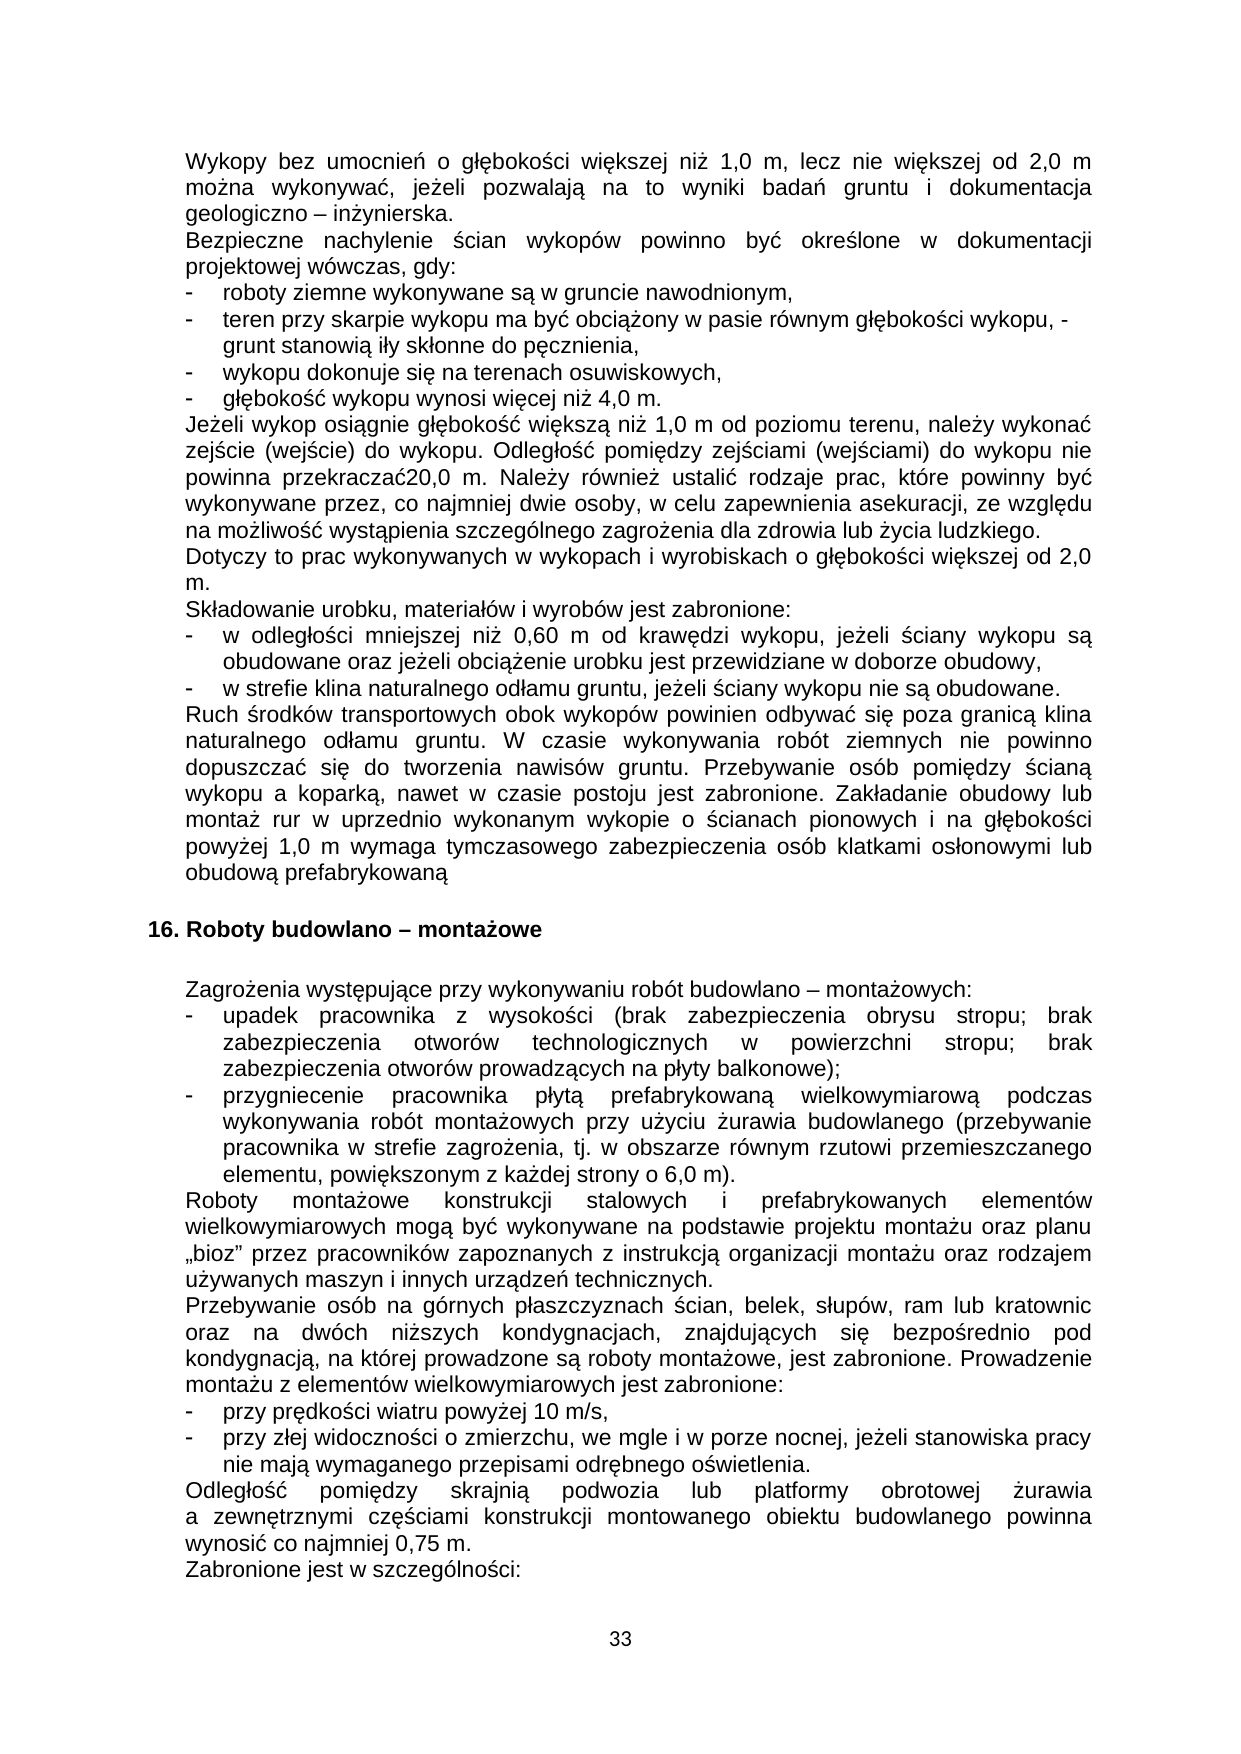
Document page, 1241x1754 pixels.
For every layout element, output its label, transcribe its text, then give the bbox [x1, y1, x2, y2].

list wykopu dokonuje się na terenach osuwiskowych, [185, 358, 1093, 385]
list przy prędkości wiatru powyżej 10 m/s, [185, 1398, 1093, 1424]
text Przebywanie osób na górnych płaszczyznach ścian, belek, słupów, ram lub kratownic oraz na dwóch niższych kondygnacjach, znajdujących się bezpośrednio pod kondygnacją, na której prowadzone są roboty montażowe, jest zabronione. Prowadzenie montażu z elementów wielkowymiarowych jest zabronione: [185, 1292, 1093, 1398]
list Odległość pomiędzy skrajnią podwozia lub platformy obrotowej żurawia a zewnętrznymi częściami konstrukcji montowanego obiektu budowlanego powinna wynosić co najmniej 0,75 m. [185, 1477, 1093, 1556]
list głębokość wykopu wynosi więcej niż 4,0 m. [185, 385, 1093, 411]
list Zabronione jest w szczególności: [185, 1556, 1093, 1582]
text Składowanie urobku, materiałów i wyrobów jest zabronione: [185, 596, 1093, 622]
list Roboty montażowe konstrukcji stalowych i prefabrykowanych elementów wielkowymiarowych mogą być wykonywane na podstawie projektu montażu oraz planu „bioz” przez pracowników zapoznanych z instrukcją organizacji montażu oraz rodzajem używanych maszyn i innych urządzeń technicznych. [185, 1187, 1093, 1292]
text Bezpieczne nachylenie ścian wykopów powinno być określone w dokumentacji projektowej wówczas, gdy: [185, 227, 1093, 279]
text Wykopy bez umocnień o głębokości większej niż 1,0 m, lecz nie większej od 2,0 m można wykonywać, jeżeli pozwalają na to wyniki badań gruntu i dokumentacja geologiczno – inżynierska. [185, 148, 1093, 227]
list roboty ziemne wykonywane są w gruncie nawodnionym, [185, 279, 1093, 306]
text Ruch środków transportowych obok wykopów powinien odbywać się poza granicą klina naturalnego odłamu gruntu. W czasie wykonywania robót ziemnych nie powinno dopuszczać się do tworzenia nawisów gruntu. Przebywanie osób pomiędzy ścianą wykopu a koparką, nawet w czasie postoju jest zabronione. Zakładanie obudowy lub montaż rur w uprzednio wykonanym wykopie o ścianach pionowych i na głębokości powyżej 1,0 m wymaga tymczasowego zabezpieczenia osób klatkami osłonowymi lub obudową prefabrykowaną [185, 701, 1093, 886]
list w strefie klina naturalnego odłamu gruntu, jeżeli ściany wykopu nie są obudowane. [185, 675, 1093, 701]
list teren przy skarpie wykopu ma być obciążony w pasie równym głębokości wykopu, -grunt stanowią iły skłonne do pęcznienia, [185, 306, 1093, 358]
text Dotyczy to prac wykonywanych w wykopach i wyrobiskach o głębokości większej od 2,0 m. [185, 543, 1093, 596]
list 16. Roboty budowlano – montażowe [148, 916, 1093, 942]
list Zagrożenia występujące przy wykonywaniu robót budowlano – montażowych: [185, 976, 1093, 1002]
text Jeżeli wykop osiągnie głębokość większą niż 1,0 m od poziomu terenu, należy wykonać zejście (wejście) do wykopu. Odległość pomiędzy zejściami (wejściami) do wykopu nie powinna przekraczać20,0 m. Należy również ustalić rodzaje prac, które powinny być wykonywane przez, co najmniej dwie osoby, w celu zapewnienia asekuracji, ze względu na możliwość wystąpienia szczególnego zagrożenia dla zdrowia lub życia ludzkiego. [185, 411, 1093, 543]
list przy złej widoczności o zmierzchu, we mgle i w porze nocnej, jeżeli stanowiska pracy nie mają wymaganego przepisami odrębnego oświetlenia. [185, 1424, 1093, 1477]
list w odległości mniejszej niż 0,60 m od krawędzi wykopu, jeżeli ściany wykopu są obudowane oraz jeżeli obciążenie urobku jest przewidziane w doborze obudowy, [185, 622, 1093, 675]
list przygniecenie pracownika płytą prefabrykowaną wielkowymiarową podczas wykonywania robót montażowych przy użyciu żurawia budowlanego (przebywanie pracownika w strefie zagrożenia, tj. w obszarze równym rzutowi przemieszczanego elementu, powiększonym z każdej strony o 6,0 m). [185, 1082, 1093, 1187]
list upadek pracownika z wysokości (brak zabezpieczenia obrysu stropu; brak zabezpieczenia otworów technologicznych w powierzchni stropu; brak zabezpieczenia otworów prowadzących na płyty balkonowe); [185, 1002, 1093, 1082]
